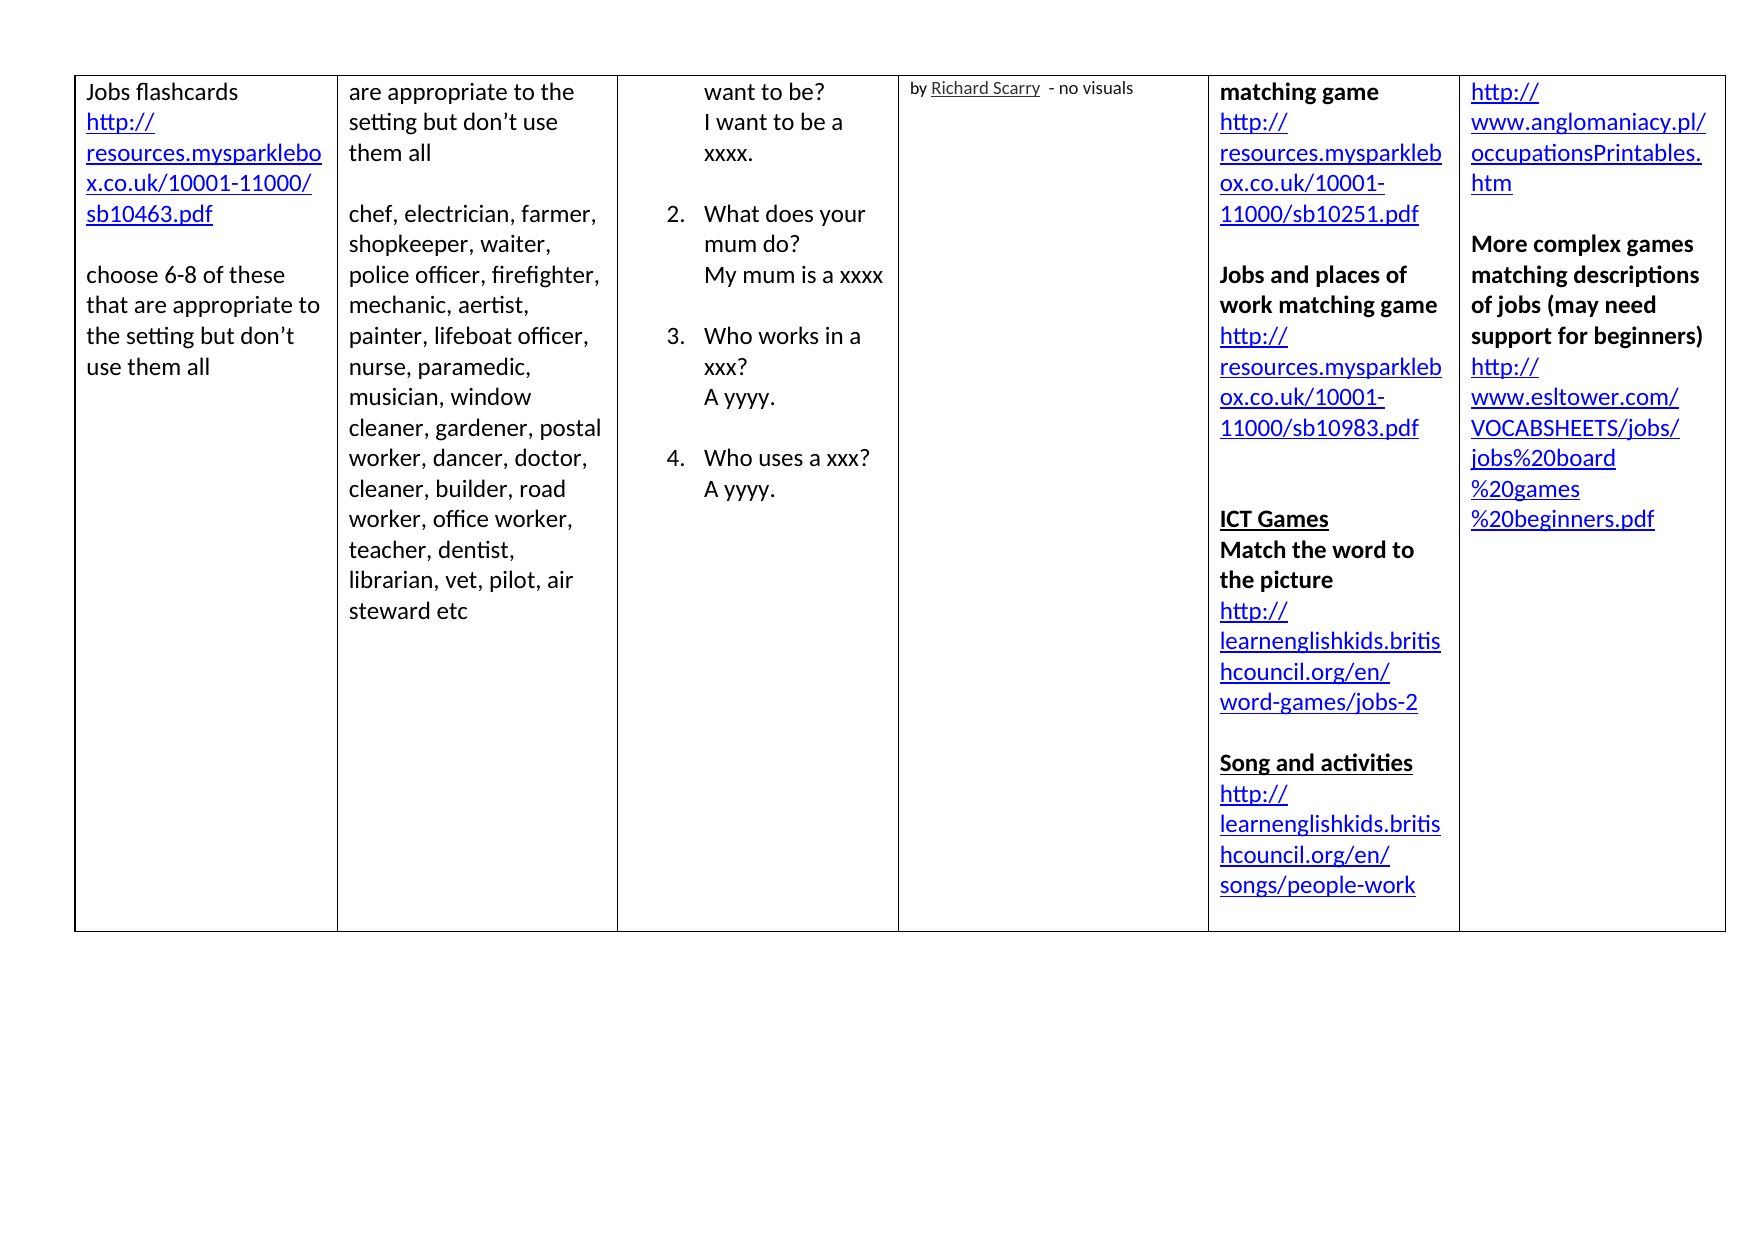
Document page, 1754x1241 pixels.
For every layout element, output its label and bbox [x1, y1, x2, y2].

table_cell [76, 76, 337, 931]
table_cell [618, 76, 898, 931]
table_cell [899, 76, 1208, 931]
table_cell [338, 76, 617, 931]
table_cell [1460, 76, 1725, 931]
table_cell [1209, 76, 1459, 931]
